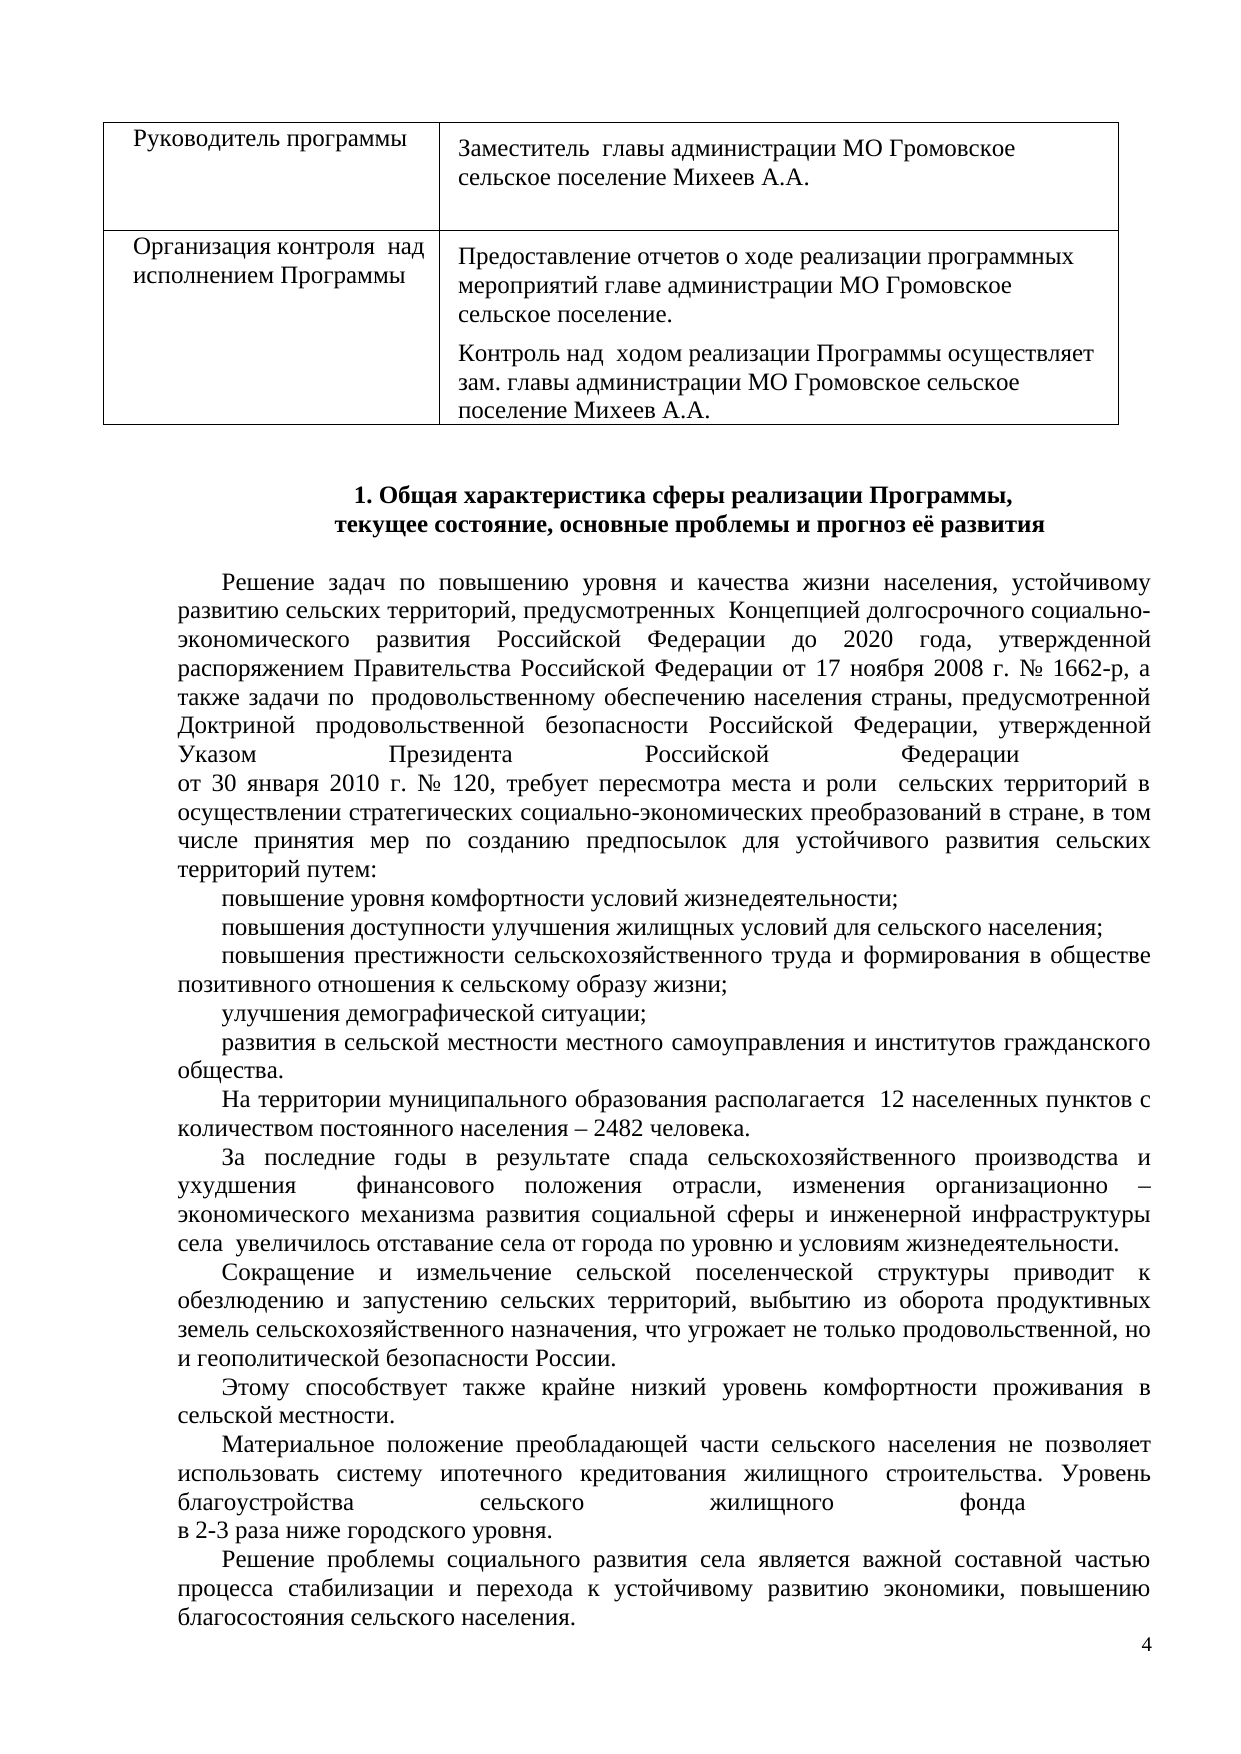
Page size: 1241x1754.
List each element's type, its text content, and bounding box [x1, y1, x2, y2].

text Материальное положение преобладающей части сельского населения не позволяет использовать систему ипотечного кредитования жилищного строительства. Уровень благоустройства сельского жилищного фонда в 2-3 раза ниже городского уровня. [177, 1429, 1152, 1544]
table_cell Предоставление отчетов о ходе реализации программных мероприятий главе администрации МО Громовское сельское поселение. Контроль над ходом реализации Программы осуществляет зам. главы администрации МО Громовское сельское поселение Михеев А.А. [440, 231, 1118, 424]
text повышения доступности улучшения жилищных условий для сельского населения; [177, 912, 1152, 941]
text повышение уровня комфортности условий жизнедеятельности; [177, 883, 1152, 912]
text Этому способствует также крайне низкий уровень комфортности проживания в сельской местности. [177, 1372, 1152, 1429]
text Сокращение и измельчение сельской поселенческой структуры приводит к обезлюдению и запустению сельских территорий, выбытию из оборота продуктивных земель сельскохозяйственного назначения, что угрожает не только продовольственной, но и геополитической безопасности России. [177, 1257, 1152, 1372]
text На территории муниципального образования располагается 12 населенных пунктов с количеством постоянного населения – 2482 человека. [177, 1084, 1152, 1142]
text развития в сельской местности местного самоуправления и институтов гражданского общества. [177, 1027, 1152, 1084]
table_cell Руководитель программы [104, 123, 439, 230]
text 1. Общая характеристика сферы реализации Программы, [215, 481, 1152, 509]
text улучшения демографической ситуации; [177, 998, 1152, 1027]
text повышения престижности сельскохозяйственного труда и формирования в обществе позитивного отношения к сельскому образу жизни; [177, 941, 1152, 998]
table_cell Заместитель главы администрации МО Громовское сельское поселение Михеев А.А. [440, 123, 1118, 230]
table_cell Организация контроля над исполнением Программы [104, 231, 439, 424]
text Решение задач по повышению уровня и качества жизни населения, устойчивому развитию сельских территорий, предусмотренных Концепцией долгосрочного социально-экономического развития Российской Федерации до 2020 года, утвержденной распоряжением Правительства Российской Федерации от 17 ноября . № 1662-р, а также задачи по продовольственному обеспечению населения страны, предусмотренной Доктриной продовольственной безопасности Российской Федерации, утвержденной Указом Президента Российской Федерации от 30 января . № 120, требует пересмотра места и роли сельских территорий в осуществлении стратегических социально-экономических преобразований в стране, в том числе принятия мер по созданию предпосылок для устойчивого развития сельских территорий путем: [177, 567, 1152, 883]
text За последние годы в результате спада сельскохозяйственного производства и ухудшения финансового положения отрасли, изменения организационно – экономического механизма развития социальной сферы и инженерной инфраструктуры села увеличилось отставание села от города по уровню и условиям жизнедеятельности. [177, 1142, 1152, 1257]
text Решение проблемы социального развития села является важной составной частью процесса стабилизации и перехода к устойчивому развитию экономики, повышению благосостояния сельского населения. [177, 1544, 1152, 1631]
text текущее состояние, основные проблемы и прогноз её развития [177, 509, 1152, 538]
